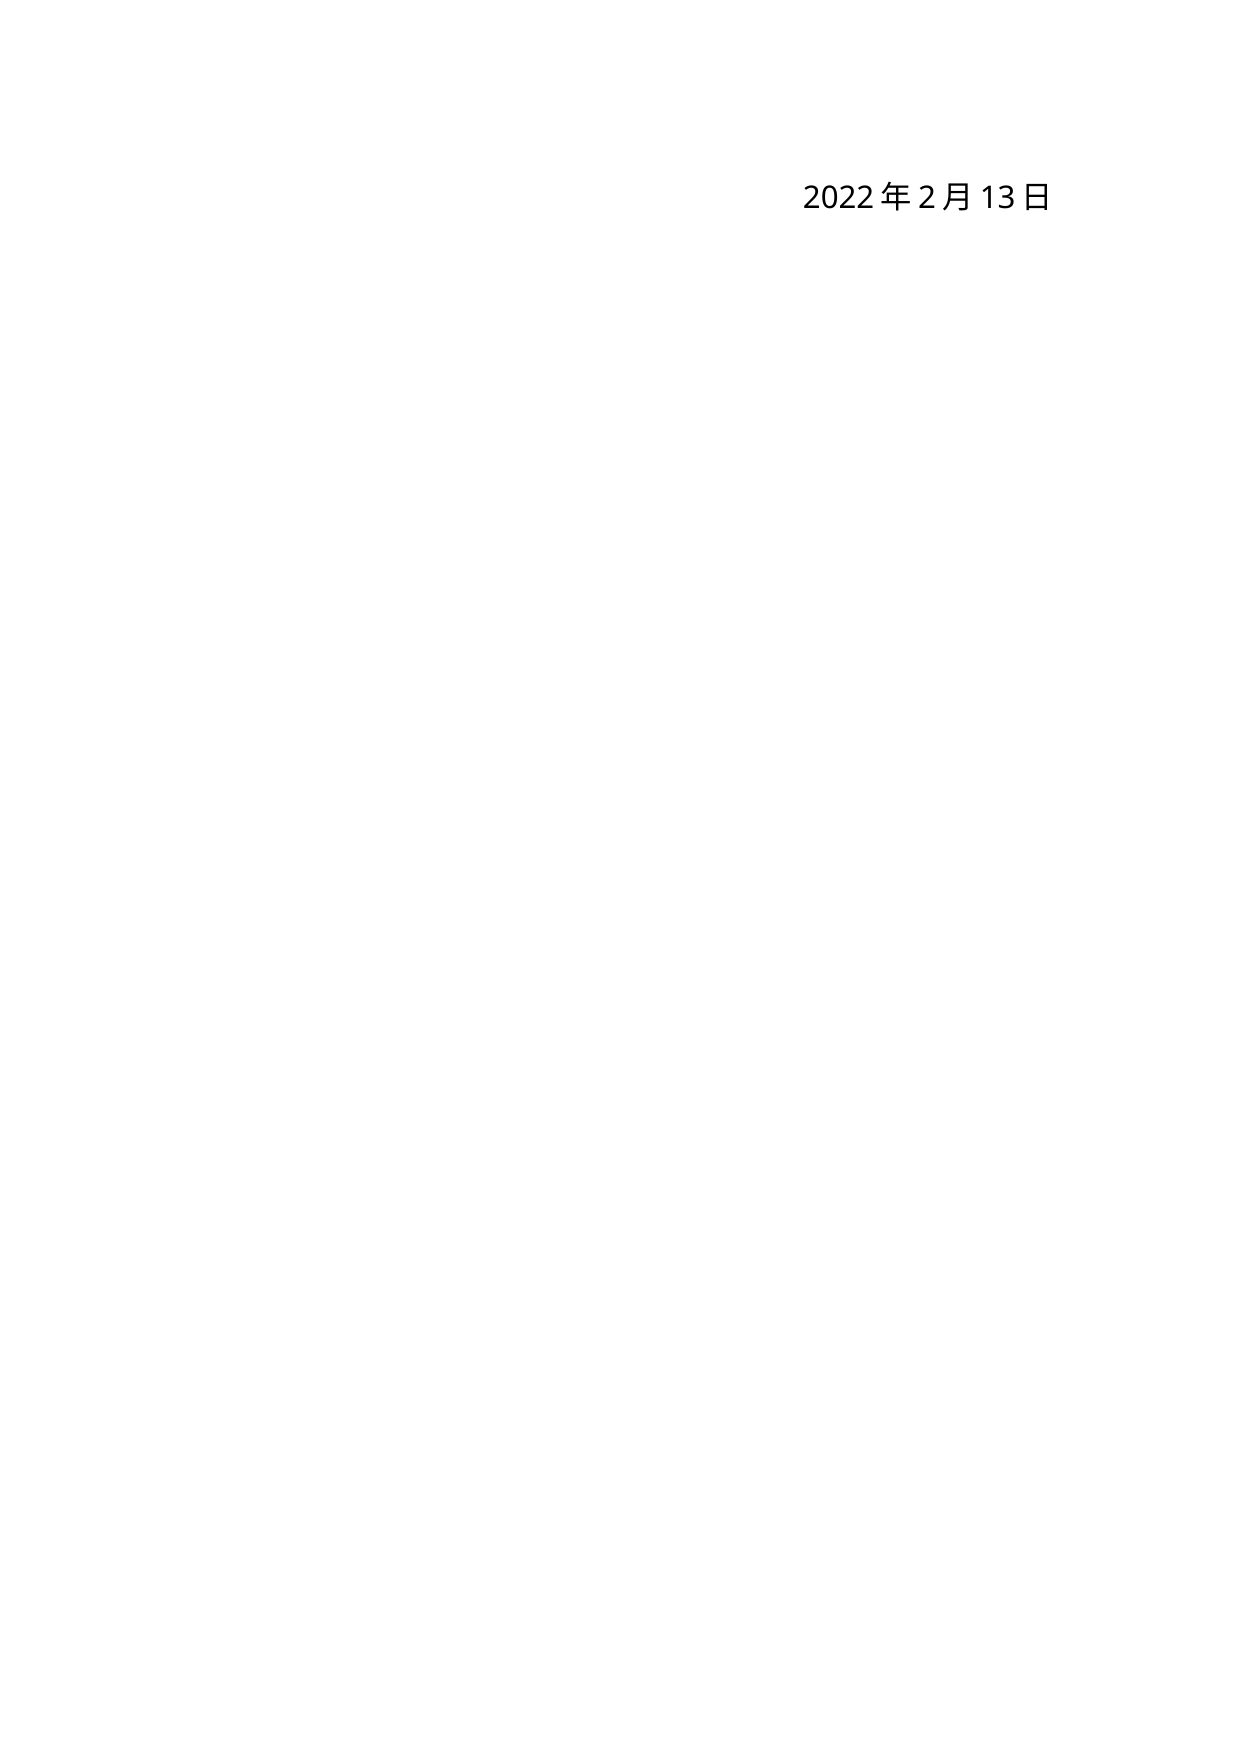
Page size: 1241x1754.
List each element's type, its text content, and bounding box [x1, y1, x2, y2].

text 2022年2月13日 [187, 162, 1053, 227]
